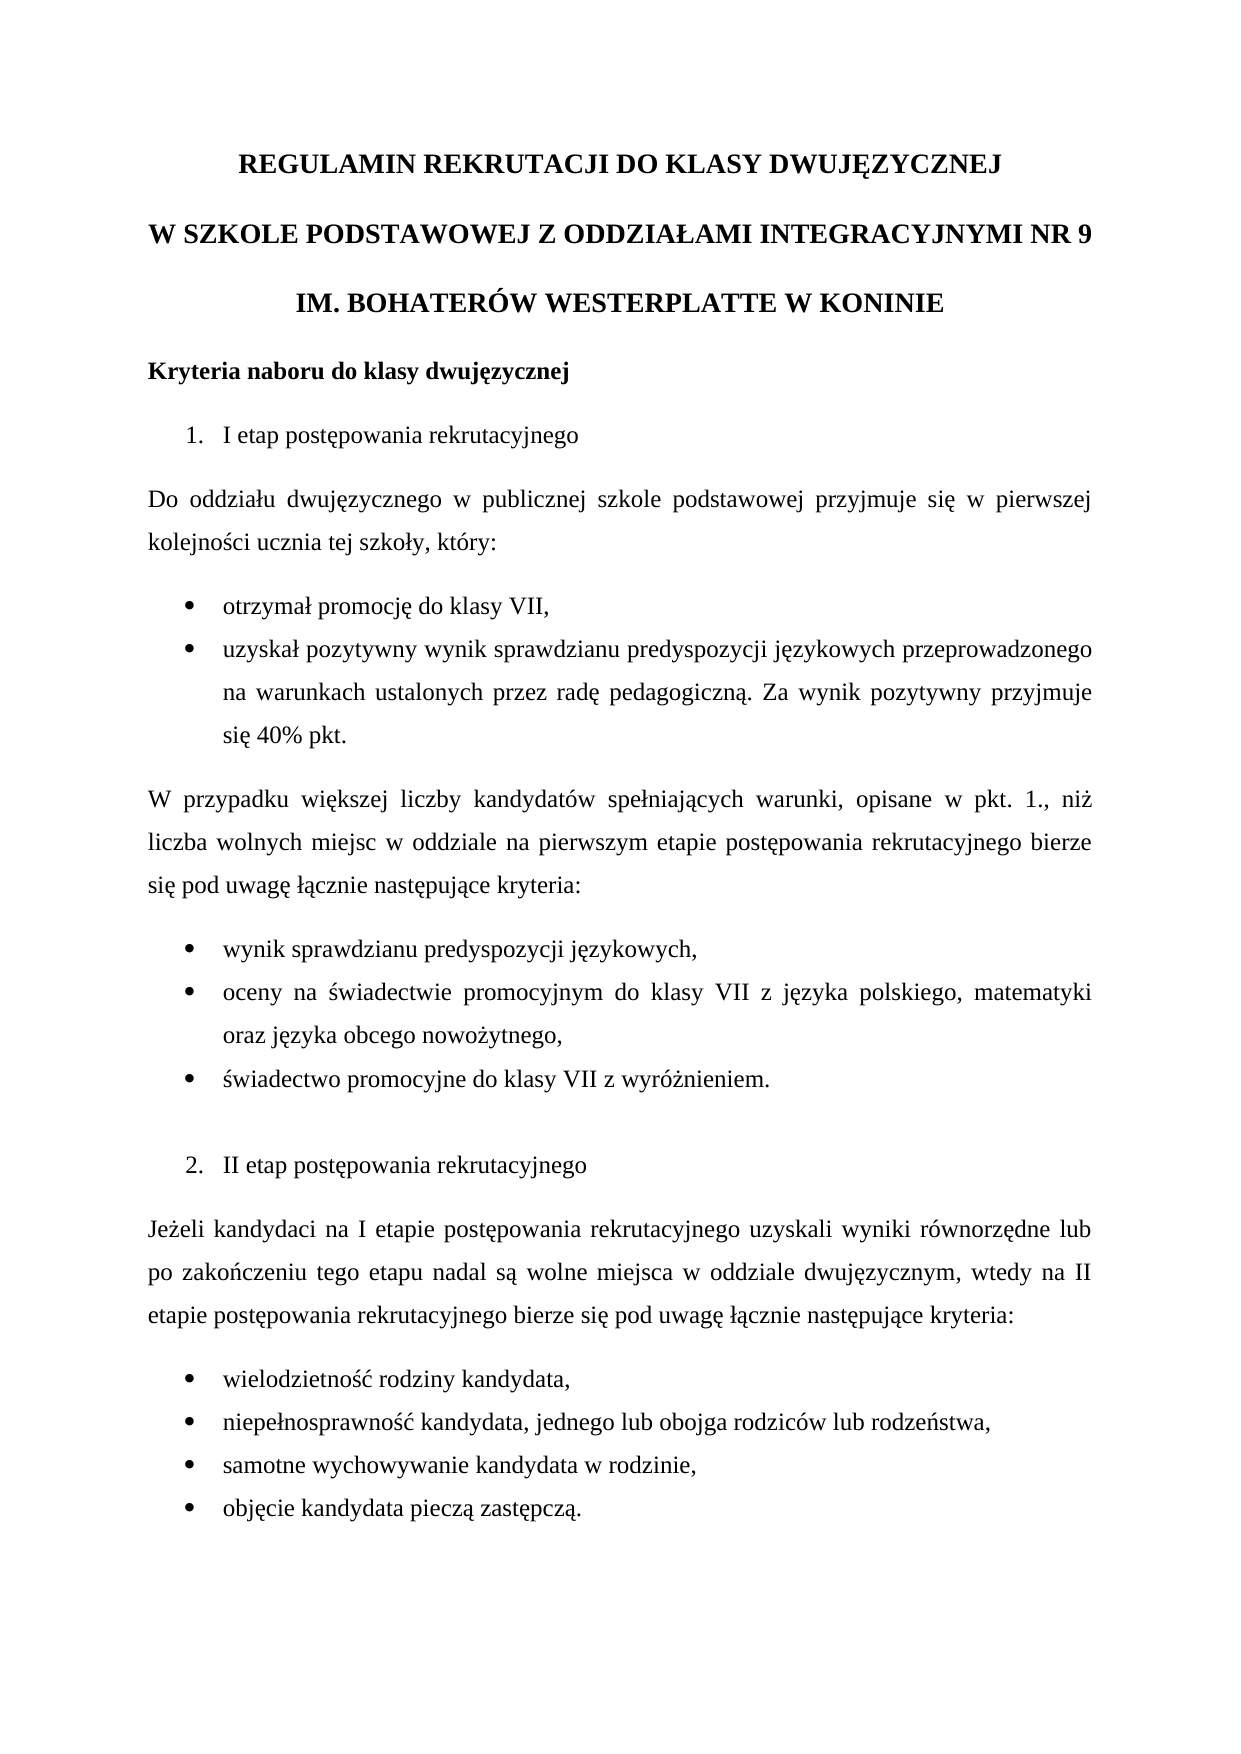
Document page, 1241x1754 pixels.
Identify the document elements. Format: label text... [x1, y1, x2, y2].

text W SZKOLE PODSTAWOWEJ Z ODDZIAŁAMI INTEGRACYJNYMI NR 9 [148, 217, 1093, 249]
text Jeżeli kandydaci na I etapie postępowania rekrutacyjnego uzyskali wyniki równorzędne lub po zakończeniu tego etapu nadal są wolne miejsca w oddziale dwujęzycznym, wtedy na II etapie postępowania rekrutacyjnego bierze się pod uwagę łącznie następujące kryteria: [148, 1214, 1093, 1329]
list samotne wychowywanie kandydata w rodzinie, [185, 1450, 1093, 1479]
text Kryteria naboru do klasy dwujęzycznej [148, 356, 1093, 384]
text Do oddziału dwujęzycznego w publicznej szkole podstawowej przyjmuje się w pierwszej kolejności ucznia tej szkoły, który: [148, 484, 1093, 556]
text W przypadku większej liczby kandydatów spełniających warunki, opisane w pkt. 1., niż liczba wolnych miejsc w oddziale na pierwszym etapie postępowania rekrutacyjnego bierze się pod uwagę łącznie następujące kryteria: [148, 784, 1093, 899]
list niepełnosprawność kandydata, jednego lub obojga rodziców lub rodzeństwa, [185, 1407, 1093, 1436]
list świadectwo promocyjne do klasy VII z wyróżnieniem. [185, 1064, 1093, 1092]
list wielodzietność rodziny kandydata, [185, 1364, 1093, 1393]
list otrzymał promocję do klasy VII, [185, 591, 1093, 619]
list objęcie kandydata pieczą zastępczą. [185, 1493, 1093, 1522]
list wynik sprawdzianu predyspozycji językowych, [185, 934, 1093, 963]
list oceny na świadectwie promocyjnym do klasy VII z języka polskiego, matematyki oraz języka obcego nowożytnego, [185, 977, 1093, 1049]
text REGULAMIN REKRUTACJI DO KLASY DWUJĘZYCZNEJ [148, 148, 1093, 180]
list I etap postępowania rekrutacyjnego [185, 420, 1093, 448]
list II etap postępowania rekrutacyjnego [185, 1150, 1093, 1179]
list uzyskał pozytywny wynik sprawdzianu predyspozycji językowych przeprowadzonego na warunkach ustalonych przez radę pedagogiczną. Za wynik pozytywny przyjmuje się 40% pkt. [185, 634, 1093, 749]
text IM. BOHATERÓW WESTERPLATTE W KONINIE [148, 286, 1093, 319]
